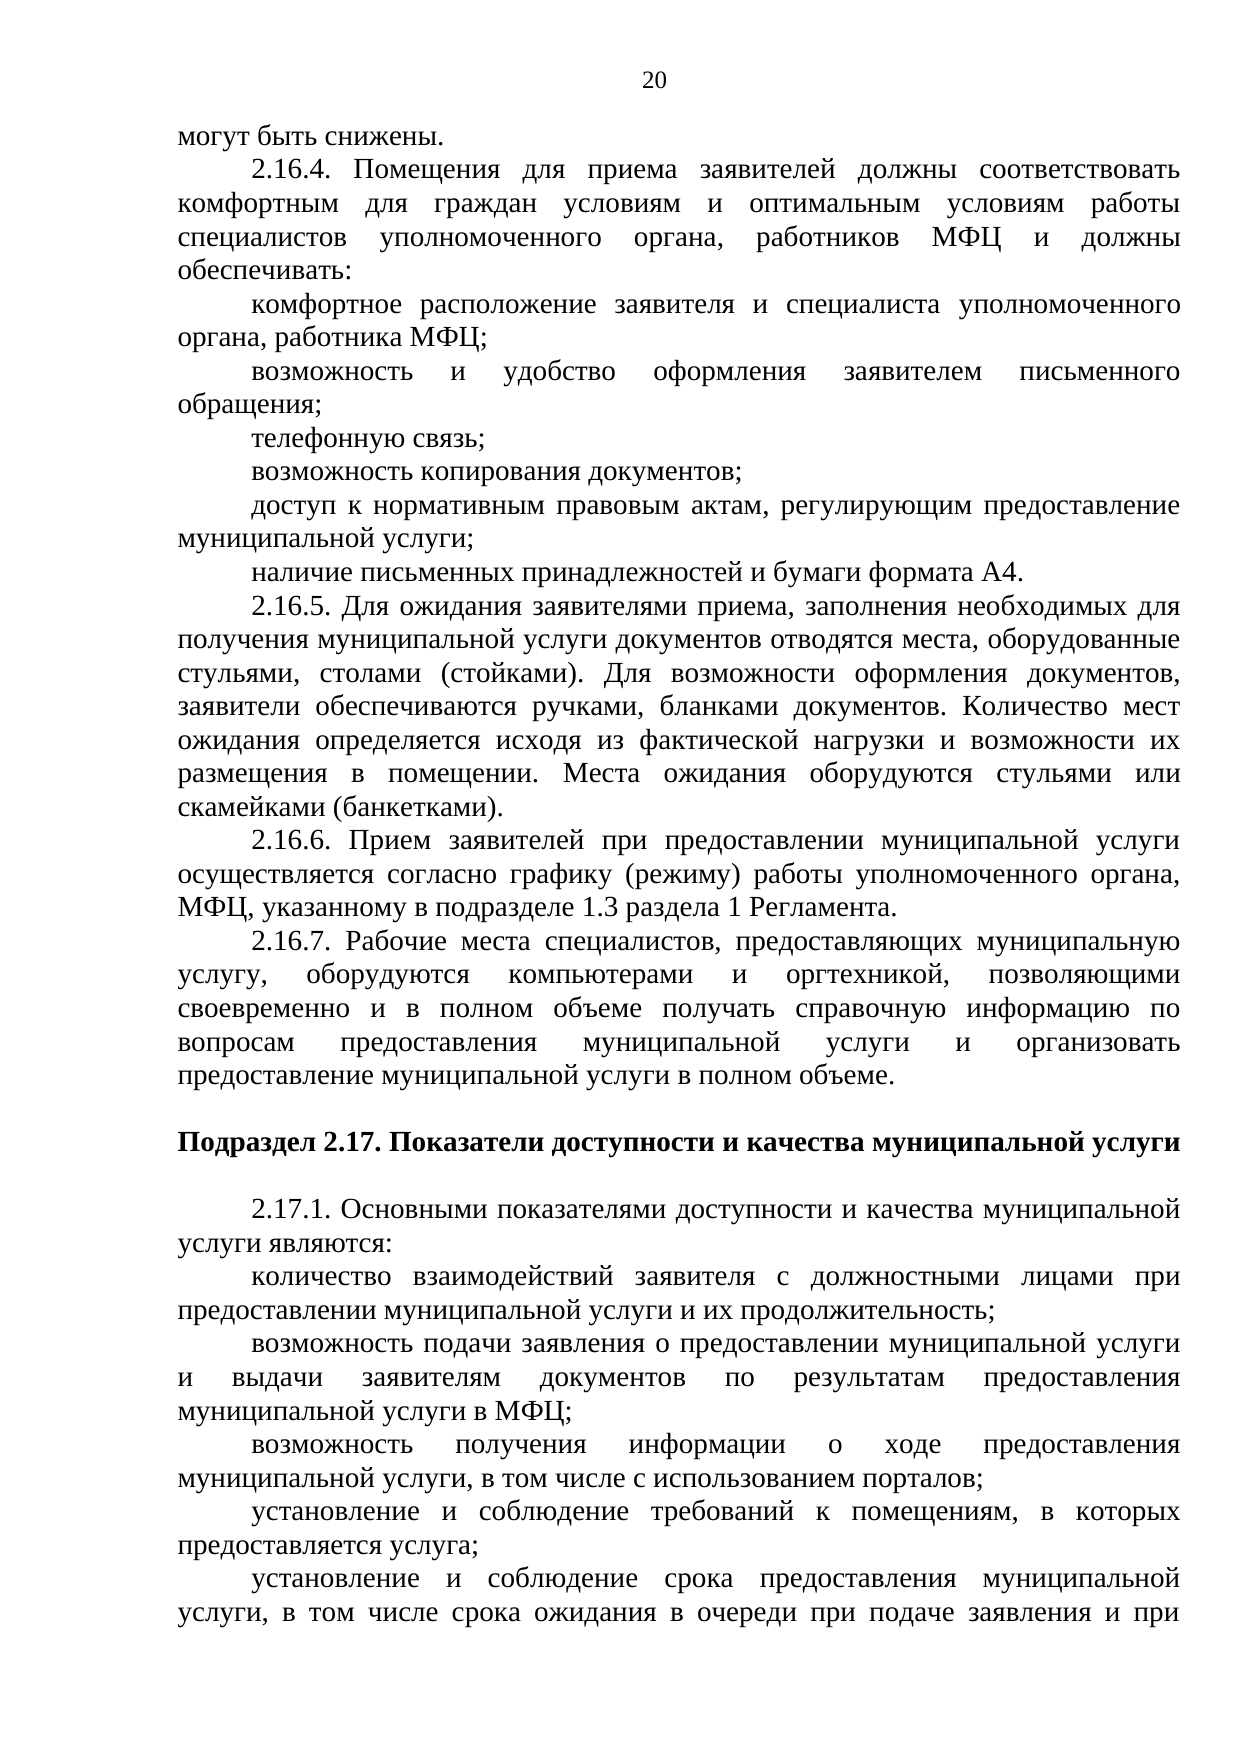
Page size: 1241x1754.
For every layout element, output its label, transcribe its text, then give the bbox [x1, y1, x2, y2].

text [177, 118, 1181, 152]
text возможность и удобство оформления заявителем письменного обращения; [177, 353, 1181, 420]
text наличие письменных принадлежностей и бумаги формата A4. [177, 554, 1181, 588]
text 2.16.7. Рабочие места специалистов, предоставляющих муниципальную услугу, оборудуются компьютерами и оргтехникой, позволяющими своевременно и в полном объеме получать справочную информацию по вопросам предоставления муниципальной услуги и организовать предоставление муниципальной услуги в полном объеме. [177, 923, 1181, 1091]
text 2.16.4. Помещения для приема заявителей должны соответствовать комфортным для граждан условиям и оптимальным условиям работы специалистов уполномоченного органа, работников МФЦ и должны обеспечивать: [177, 152, 1181, 286]
text количество взаимодействий заявителя с должностными лицами при предоставлении муниципальной услуги и их продолжительность; [177, 1258, 1181, 1326]
text 2.16.5. Для ожидания заявителями приема, заполнения необходимых для получения муниципальной услуги документов отводятся места, оборудованные стульями, столами (стойками). Для возможности оформления документов, заявители обеспечиваются ручками, бланками документов. Количество мест ожидания определяется исходя из фактической нагрузки и возможности их размещения в помещении. Места ожидания оборудуются стульями или скамейками (банкетками). [177, 588, 1181, 822]
text Подраздел 2.17. Показатели доступности и качества муниципальной услуги [177, 1124, 1181, 1158]
text 2.16.6. Прием заявителей при предоставлении муниципальной услуги осуществляется согласно графику (режиму) работы уполномоченного органа, МФЦ, указанному в подразделе 1.3 раздела 1 Регламента. [177, 822, 1181, 923]
text установление и соблюдение требований к помещениям, в которых предоставляется услуга; [177, 1493, 1181, 1560]
text возможность получения информации о ходе предоставления муниципальной услуги, в том числе с использованием порталов; [177, 1426, 1181, 1493]
text возможность копирования документов; [177, 453, 1181, 487]
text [177, 1560, 1181, 1627]
text 2.17.1. Основными показателями доступности и качества муниципальной услуги являются: [177, 1191, 1181, 1258]
text телефонную связь; [177, 420, 1181, 453]
text доступ к нормативным правовым актам, регулирующим предоставление муниципальной услуги; [177, 487, 1181, 554]
text комфортное расположение заявителя и специалиста уполномоченного органа, работника МФЦ; [177, 286, 1181, 353]
text возможность подачи заявления о предоставлении муниципальной услуги и выдачи заявителям документов по результатам предоставления муниципальной услуги в МФЦ; [177, 1326, 1181, 1426]
